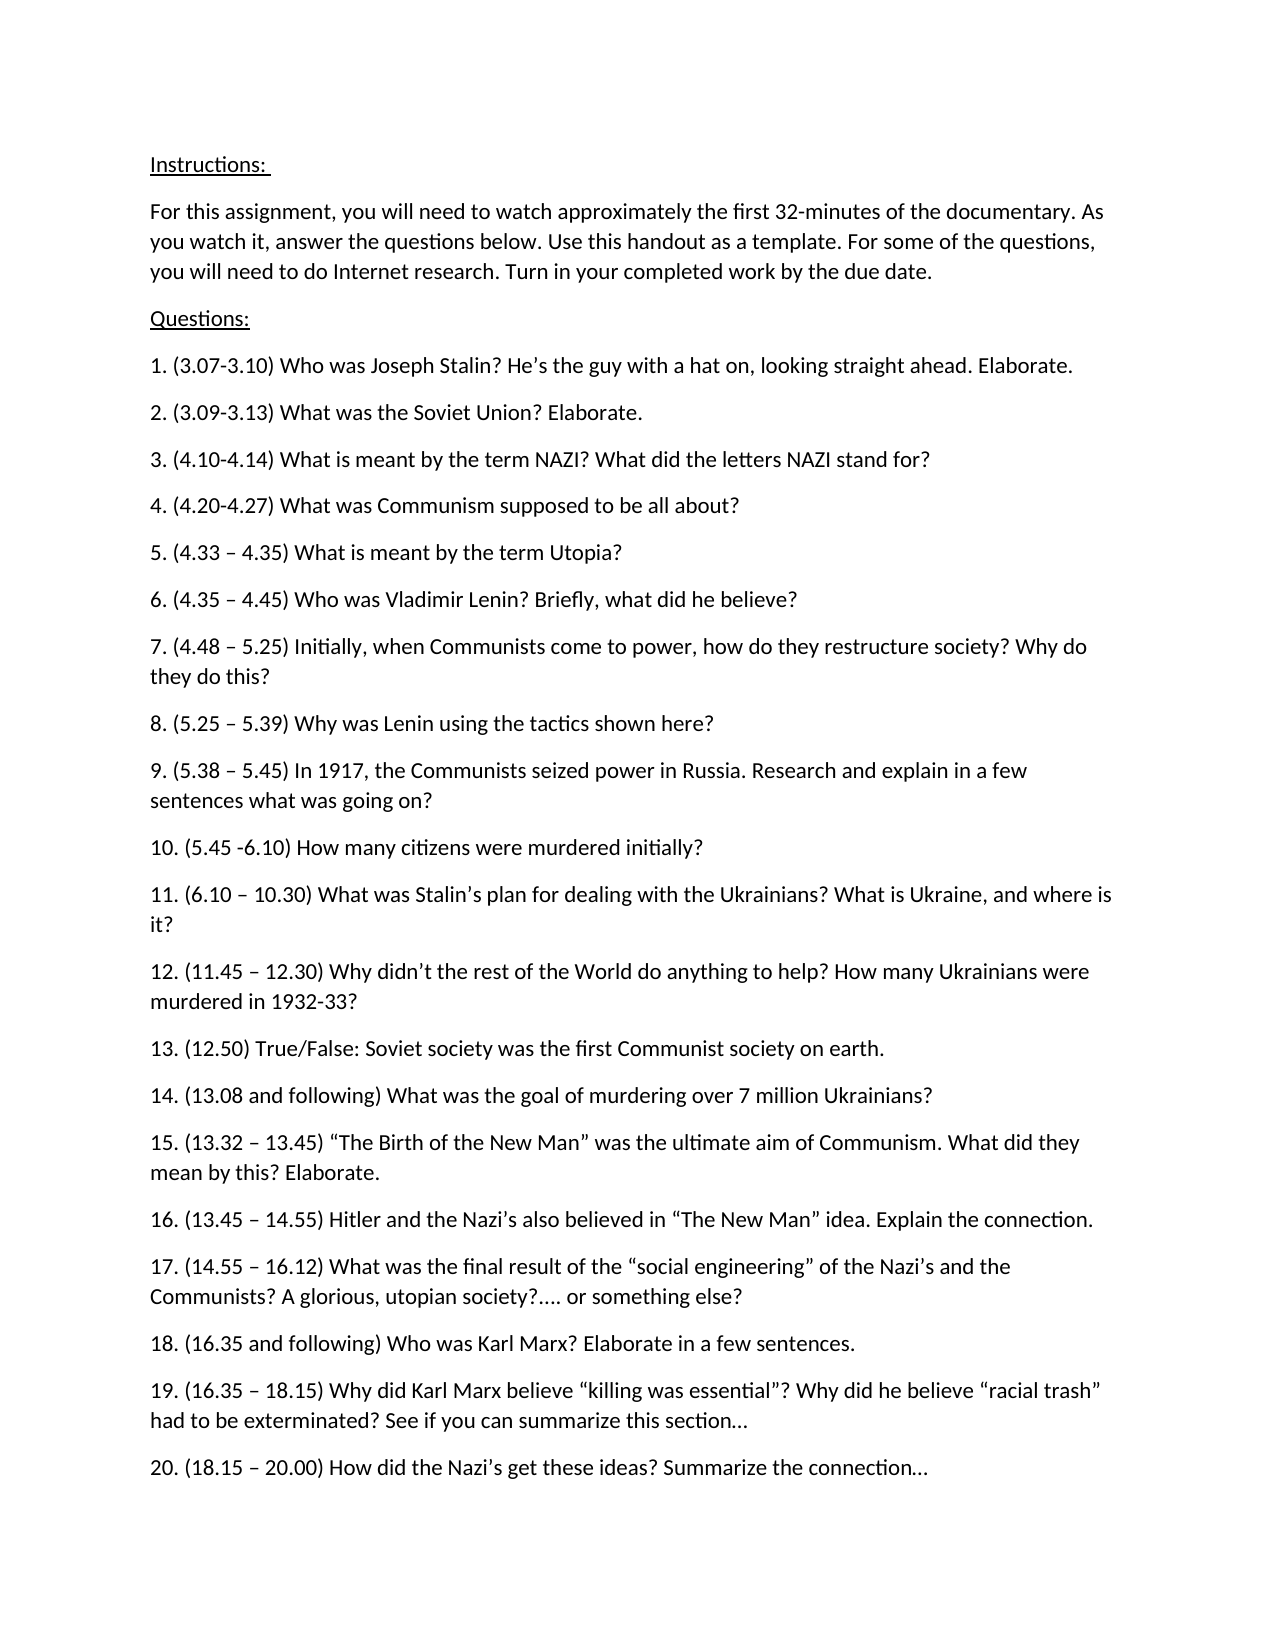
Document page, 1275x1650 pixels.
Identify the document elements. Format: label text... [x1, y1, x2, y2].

text Questions: [150, 304, 1125, 332]
text 2. (3.09-3.13) What was the Soviet Union? Elaborate. [150, 398, 1125, 426]
text 6. (4.35 – 4.45) Who was Vladimir Lenin? Briefly, what did he believe? [150, 585, 1125, 613]
text 16. (13.45 – 14.55) Hitler and the Nazi’s also believed in “The New Man” idea. Explain the connection. [150, 1205, 1125, 1233]
text 19. (16.35 – 18.15) Why did Karl Marx believe “killing was essential”? Why did he believe “racial trash” had to be exterminated? See if you can summarize this section… [150, 1376, 1125, 1434]
text 7. (4.48 – 5.25) Initially, when Communists come to power, how do they restructure society? Why do they do this? [150, 632, 1125, 691]
text 13. (12.50) True/False: Soviet society was the first Communist society on earth. [150, 1034, 1125, 1062]
text 3. (4.10-4.14) What is meant by the term NAZI? What did the letters NAZI stand for? [150, 445, 1125, 473]
text 9. (5.38 – 5.45) In 1917, the Communists seized power in Russia. Research and explain in a few sentences what was going on? [150, 756, 1125, 814]
text 4. (4.20-4.27) What was Communism supposed to be all about? [150, 492, 1125, 520]
text 1. (3.07-3.10) Who was Joseph Stalin? He’s the guy with a hat on, looking straight ahead. Elaborate. [150, 351, 1125, 379]
text 18. (16.35 and following) Who was Karl Marx? Elaborate in a few sentences. [150, 1329, 1125, 1357]
text 5. (4.33 – 4.35) What is meant by the term Utopia? [150, 538, 1125, 567]
text 12. (11.45 – 12.30) Why didn’t the rest of the World do anything to help? How many Ukrainians were murdered in 1932-33? [150, 957, 1125, 1016]
text For this assignment, you will need to watch approximately the first 32-minutes of the documentary. As you watch it, answer the questions below. Use this handout as a template. For some of the questions, you will need to do Internet research. Turn in your completed work by the due date. [150, 197, 1125, 285]
text 15. (13.32 – 13.45) “The Birth of the New Man” was the ultimate aim of Communism. What did they mean by this? Elaborate. [150, 1128, 1125, 1186]
text 10. (5.45 -6.10) How many citizens were murdered initially? [150, 833, 1125, 861]
text 11. (6.10 – 10.30) What was Stalin’s plan for dealing with the Ukrainians? What is Ukraine, and where is it? [150, 880, 1125, 938]
text 17. (14.55 – 16.12) What was the final result of the “social engineering” of the Nazi’s and the Communists? A glorious, utopian society?.... or something else? [150, 1252, 1125, 1310]
text 20. (18.15 – 20.00) How did the Nazi’s get these ideas? Summarize the connection… [150, 1453, 1125, 1481]
text 14. (13.08 and following) What was the goal of murdering over 7 million Ukrainians? [150, 1081, 1125, 1109]
text Instructions: [150, 150, 1125, 178]
text 8. (5.25 – 5.39) Why was Lenin using the tactics shown here? [150, 709, 1125, 737]
